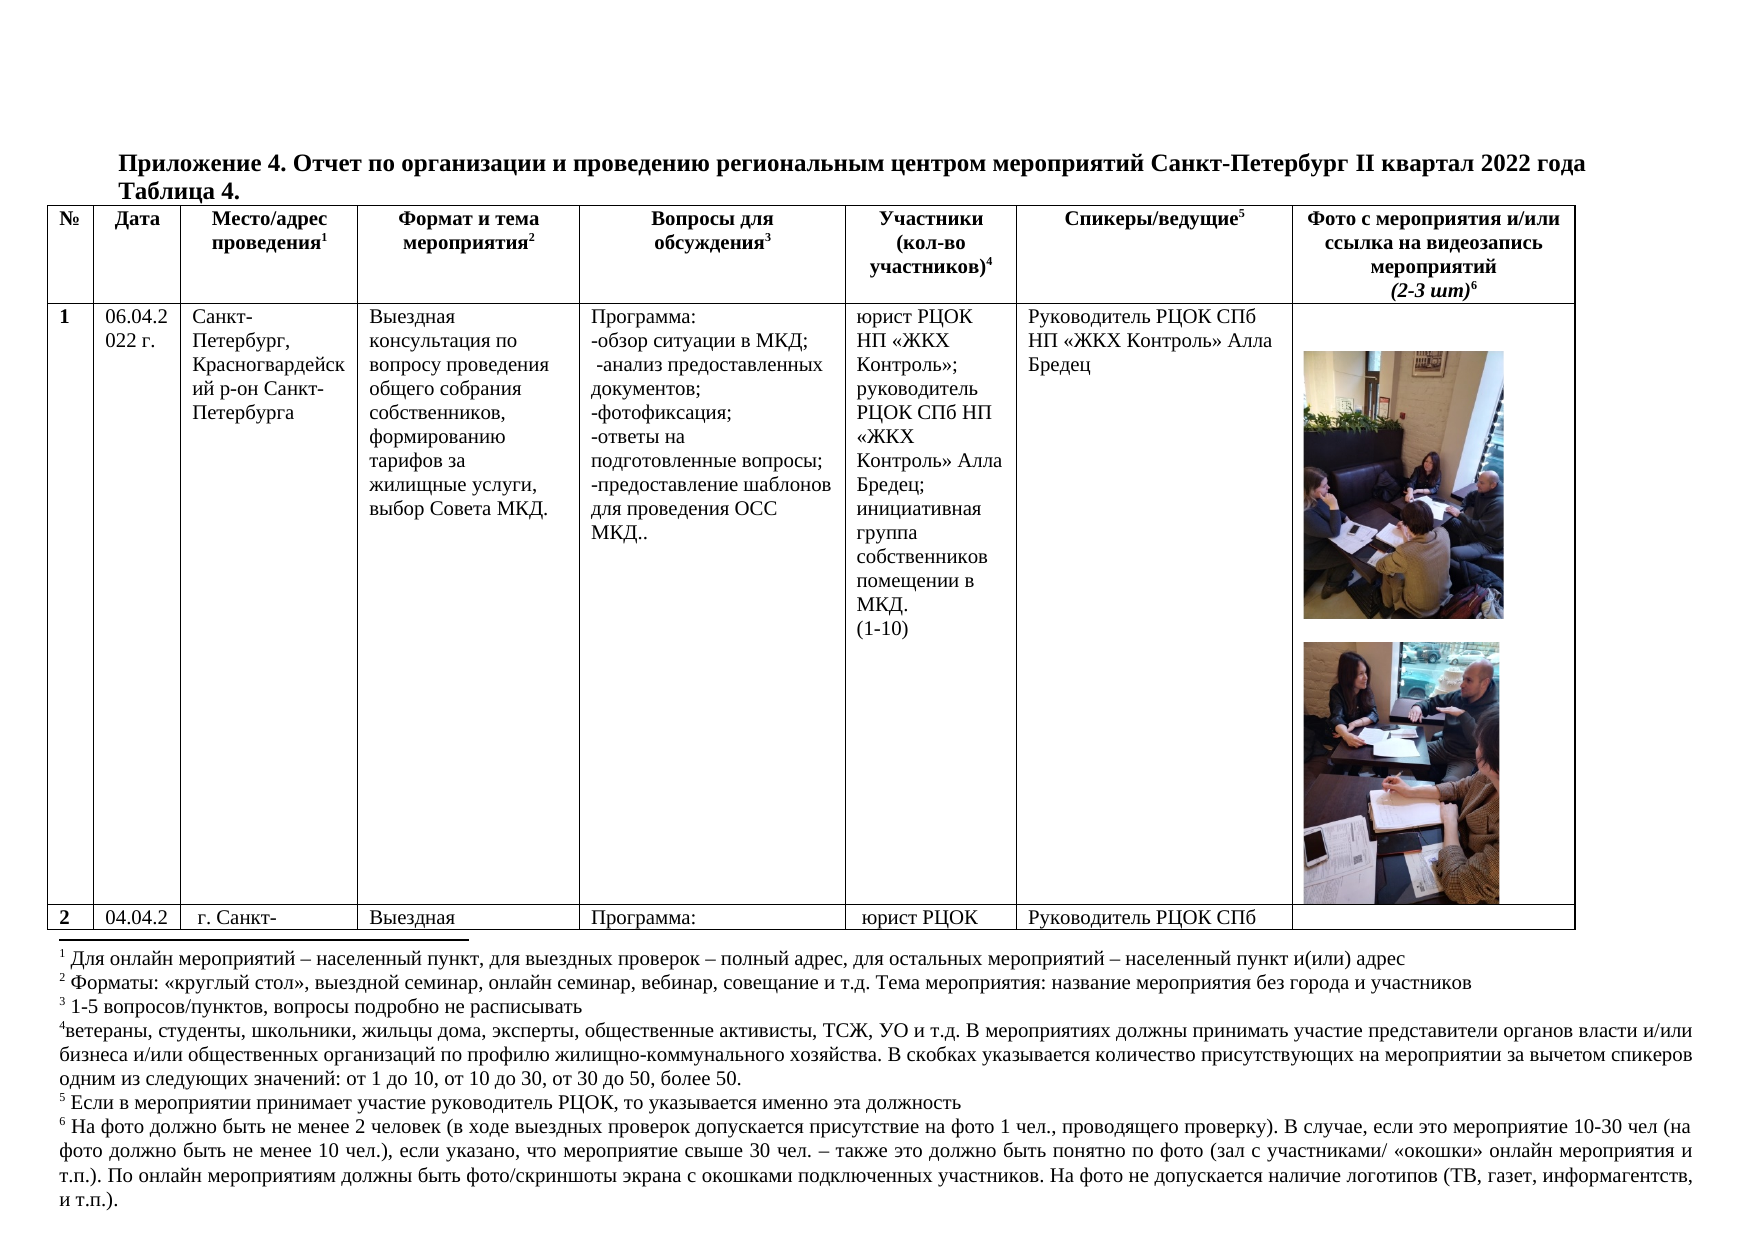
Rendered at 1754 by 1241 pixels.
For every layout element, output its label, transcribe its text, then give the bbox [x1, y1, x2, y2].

table_cell Выездная консультация по вопросу проведения общего собрания собственников, формированию тарифов за жилищные услуги, выбор Совета МКД. [358, 304, 579, 904]
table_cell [181, 905, 357, 929]
table_header Формат и тема мероприятия [358, 206, 579, 302]
text Таблица 4. [59, 176, 1695, 205]
table_cell 2 [48, 905, 93, 929]
table_header Дата [94, 206, 180, 302]
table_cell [580, 905, 845, 929]
table_cell [1293, 905, 1574, 929]
table_cell Руководитель РЦОК СПб НП «ЖКХ Контроль» Алла Бредец [1017, 304, 1292, 904]
table_cell юрист РЦОК НП «ЖКХ Контроль»; руководитель РЦОК СПб НП «ЖКХ Контроль» Алла Бредец; инициативная группа собственников помещении в МКД. (1-10) [846, 304, 1016, 904]
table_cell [358, 905, 579, 929]
table_header Участники (кол-во участников) [846, 206, 1016, 302]
picture [1303, 351, 1504, 619]
table_cell 1 [48, 304, 93, 904]
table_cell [846, 905, 1016, 929]
table_cell [1293, 304, 1574, 904]
table_cell 04.04.2022 г. [94, 905, 180, 929]
table_header Фото с мероприятия и/или ссылка на видеозапись мероприятий (2-3 шт) [1293, 206, 1574, 302]
text Приложение 4. Отчет по организации и проведению региональным центром мероприятий Санкт-Петербург II квартал 2022 года [59, 148, 1695, 176]
table_header Место/адрес проведения [181, 206, 357, 302]
table_cell 06.04.2022 г. [94, 304, 180, 904]
table_header Вопросы для обсуждения [580, 206, 845, 302]
picture [1303, 642, 1500, 904]
table_cell Санкт-Петербург, Красногвардейский р-он Санкт-Петербурга [181, 304, 357, 904]
table_header № [48, 206, 93, 302]
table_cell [1017, 905, 1292, 929]
table_header Спикеры/ведущие [1017, 206, 1292, 302]
